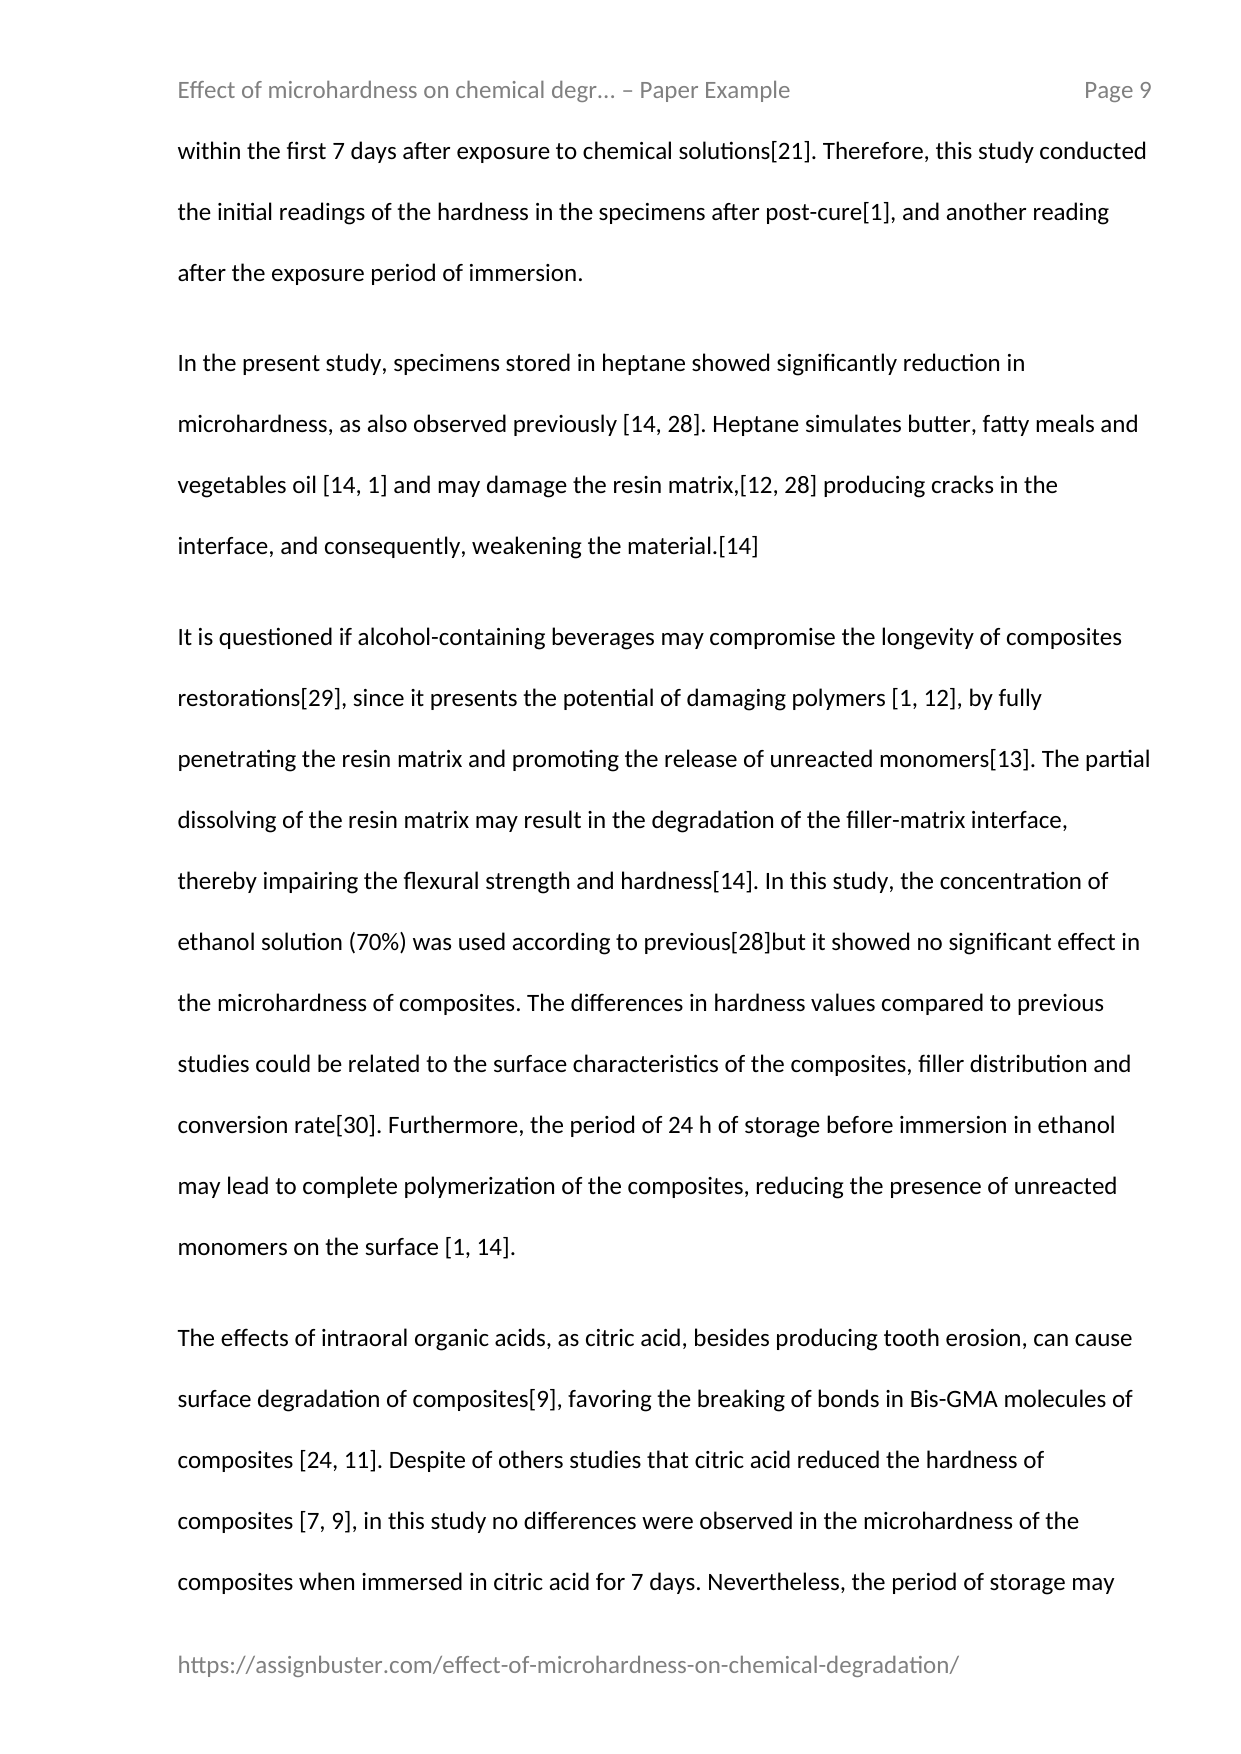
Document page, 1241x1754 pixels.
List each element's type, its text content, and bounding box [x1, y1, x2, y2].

text In the present study, specimens stored in heptane showed significantly reduction in microhardness, as also observed previously [14, 28]. Heptane simulates butter, fatty meals and vegetables oil [14, 1] and may damage the resin matrix,[12, 28] producing cracks in the interface, and consequently, weakening the material.[14] [177, 347, 1152, 561]
text It is questioned if alcohol-containing beverages may compromise the longevity of composites restorations[29], since it presents the potential of damaging polymers [1, 12], by fully penetrating the resin matrix and promoting the release of unreacted monomers[13]. The partial dissolving of the resin matrix may result in the degradation of the filler-matrix interface, thereby impairing the flexural strength and hardness[14]. In this study, the concentration of ethanol solution (70%) was used according to previous[28]but it showed no significant effect in the microhardness of composites. The differences in hardness values compared to previous studies could be related to the surface characteristics of the composites, filler distribution and conversion rate[30]. Furthermore, the period of 24 h of storage before immersion in ethanol may lead to complete polymerization of the composites, reducing the presence of unreacted monomers on the surface [1, 14]. [177, 621, 1152, 1262]
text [177, 1322, 1152, 1597]
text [177, 135, 1152, 287]
